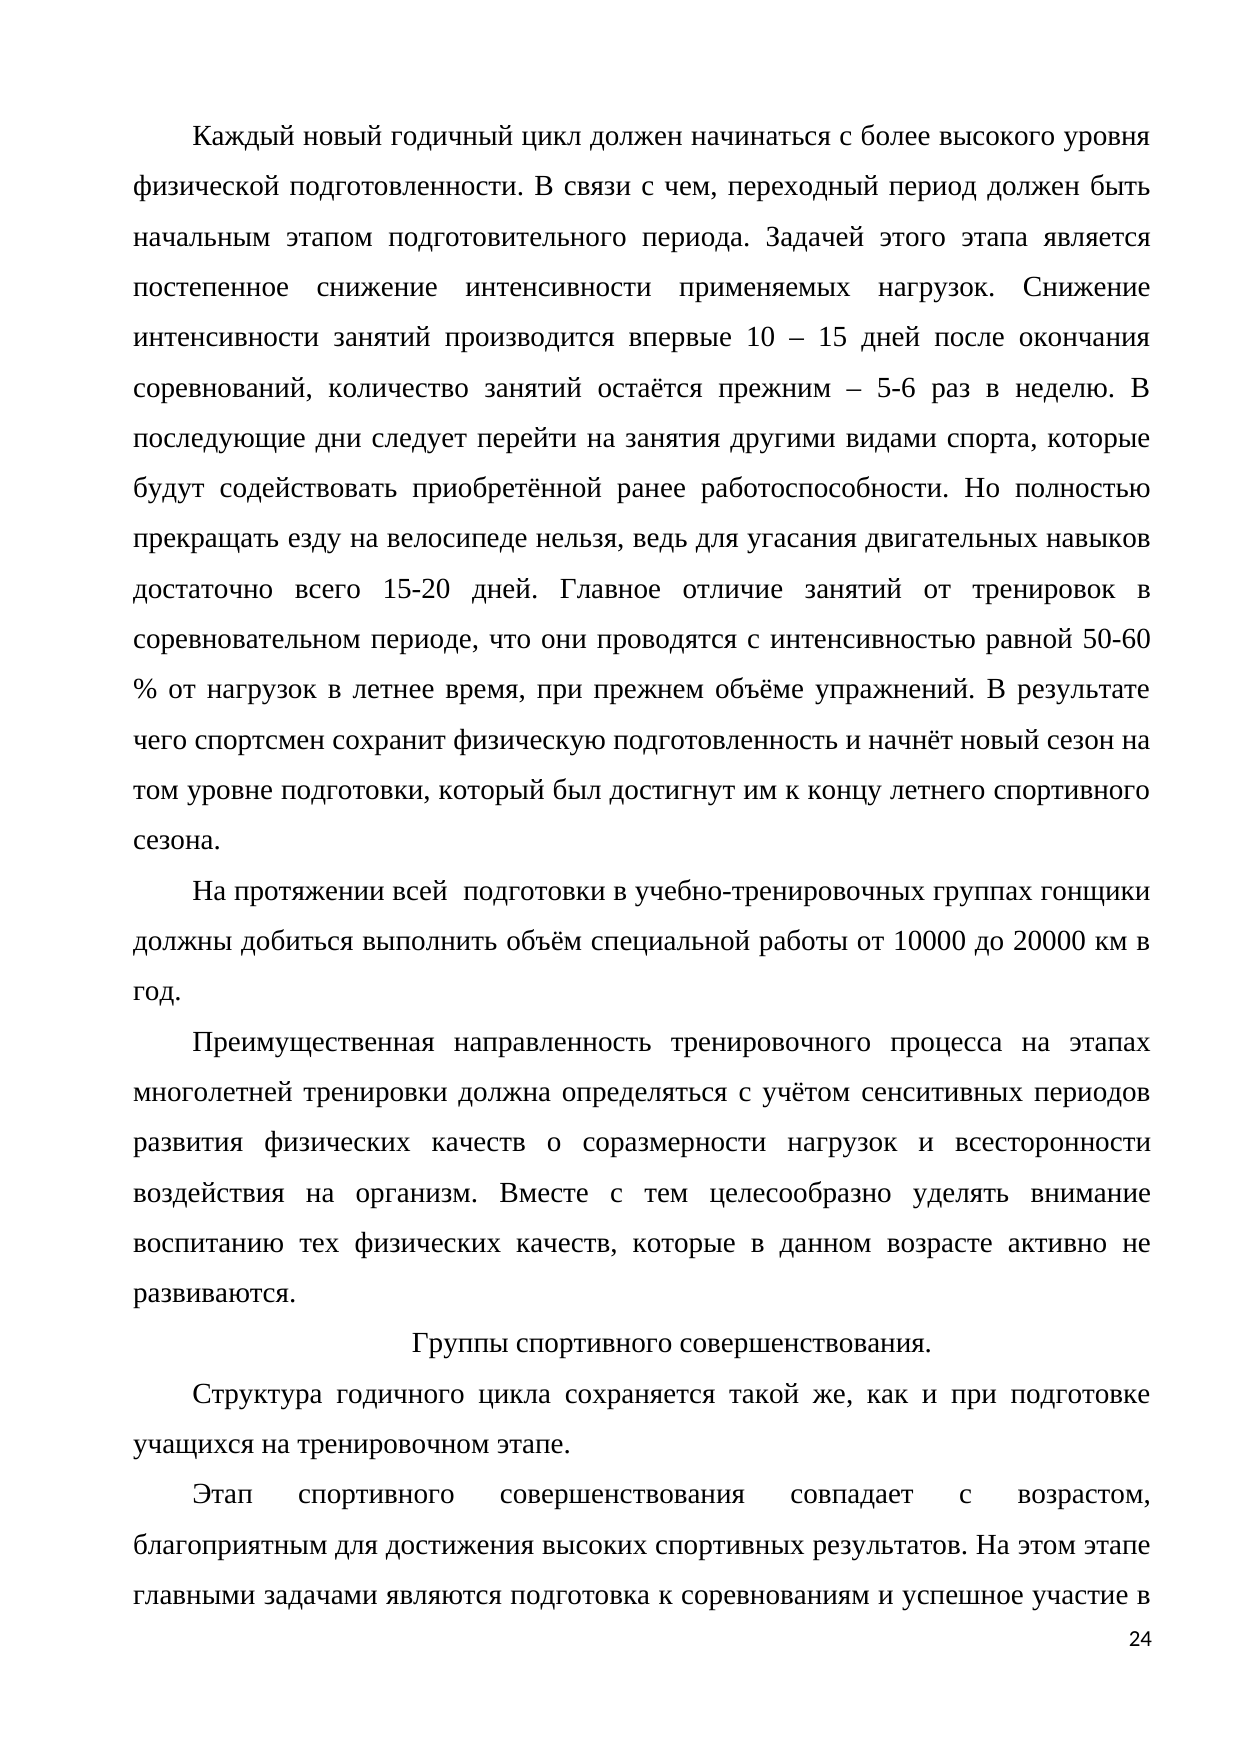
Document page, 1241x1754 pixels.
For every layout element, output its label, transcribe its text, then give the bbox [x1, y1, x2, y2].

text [133, 1477, 1152, 1611]
text Структура годичного цикла сохраняется такой же, как и при подготовке учащихся на тренировочном этапе. [133, 1376, 1152, 1460]
text Преимущественная направленность тренировочного процесса на этапах многолетней тренировки должна определяться с учётом сенситивных периодов развития физических качеств о соразмерности нагрузок и всесторонности воздействия на организм. Вместе с тем целесообразно уделять внимание воспитанию тех физических качеств, которые в данном возрасте активно не развиваются. [133, 1024, 1152, 1309]
text На протяжении всей подготовки в учебно-тренировочных группах гонщики должны добиться выполнить объём специальной работы от 10000 до 20000 км в год. [133, 873, 1152, 1007]
text Каждый новый годичный цикл должен начинаться с более высокого уровня физической подготовленности. В связи с чем, переходный период должен быть начальным этапом подготовительного периода. Задачей этого этапа является постепенное снижение интенсивности применяемых нагрузок. Снижение интенсивности занятий производится впервые 10 – 15 дней после окончания соревнований, количество занятий остаётся прежним – 5-6 раз в неделю. В последующие дни следует перейти на занятия другими видами спорта, которые будут содействовать приобретённой ранее работоспособности. Но полностью прекращать езду на велосипеде нельзя, ведь для угасания двигательных навыков достаточно всего 15-20 дней. Главное отличие занятий от тренировок в соревновательном периоде, что они проводятся с интенсивностью равной 50-60 % от нагрузок в летнее время, при прежнем объёме упражнений. В результате чего спортсмен сохранит физическую подготовленность и начнёт новый сезон на том уровне подготовки, который был достигнут им к концу летнего спортивного сезона. [133, 118, 1152, 856]
text Группы спортивного совершенствования. [133, 1326, 1152, 1359]
